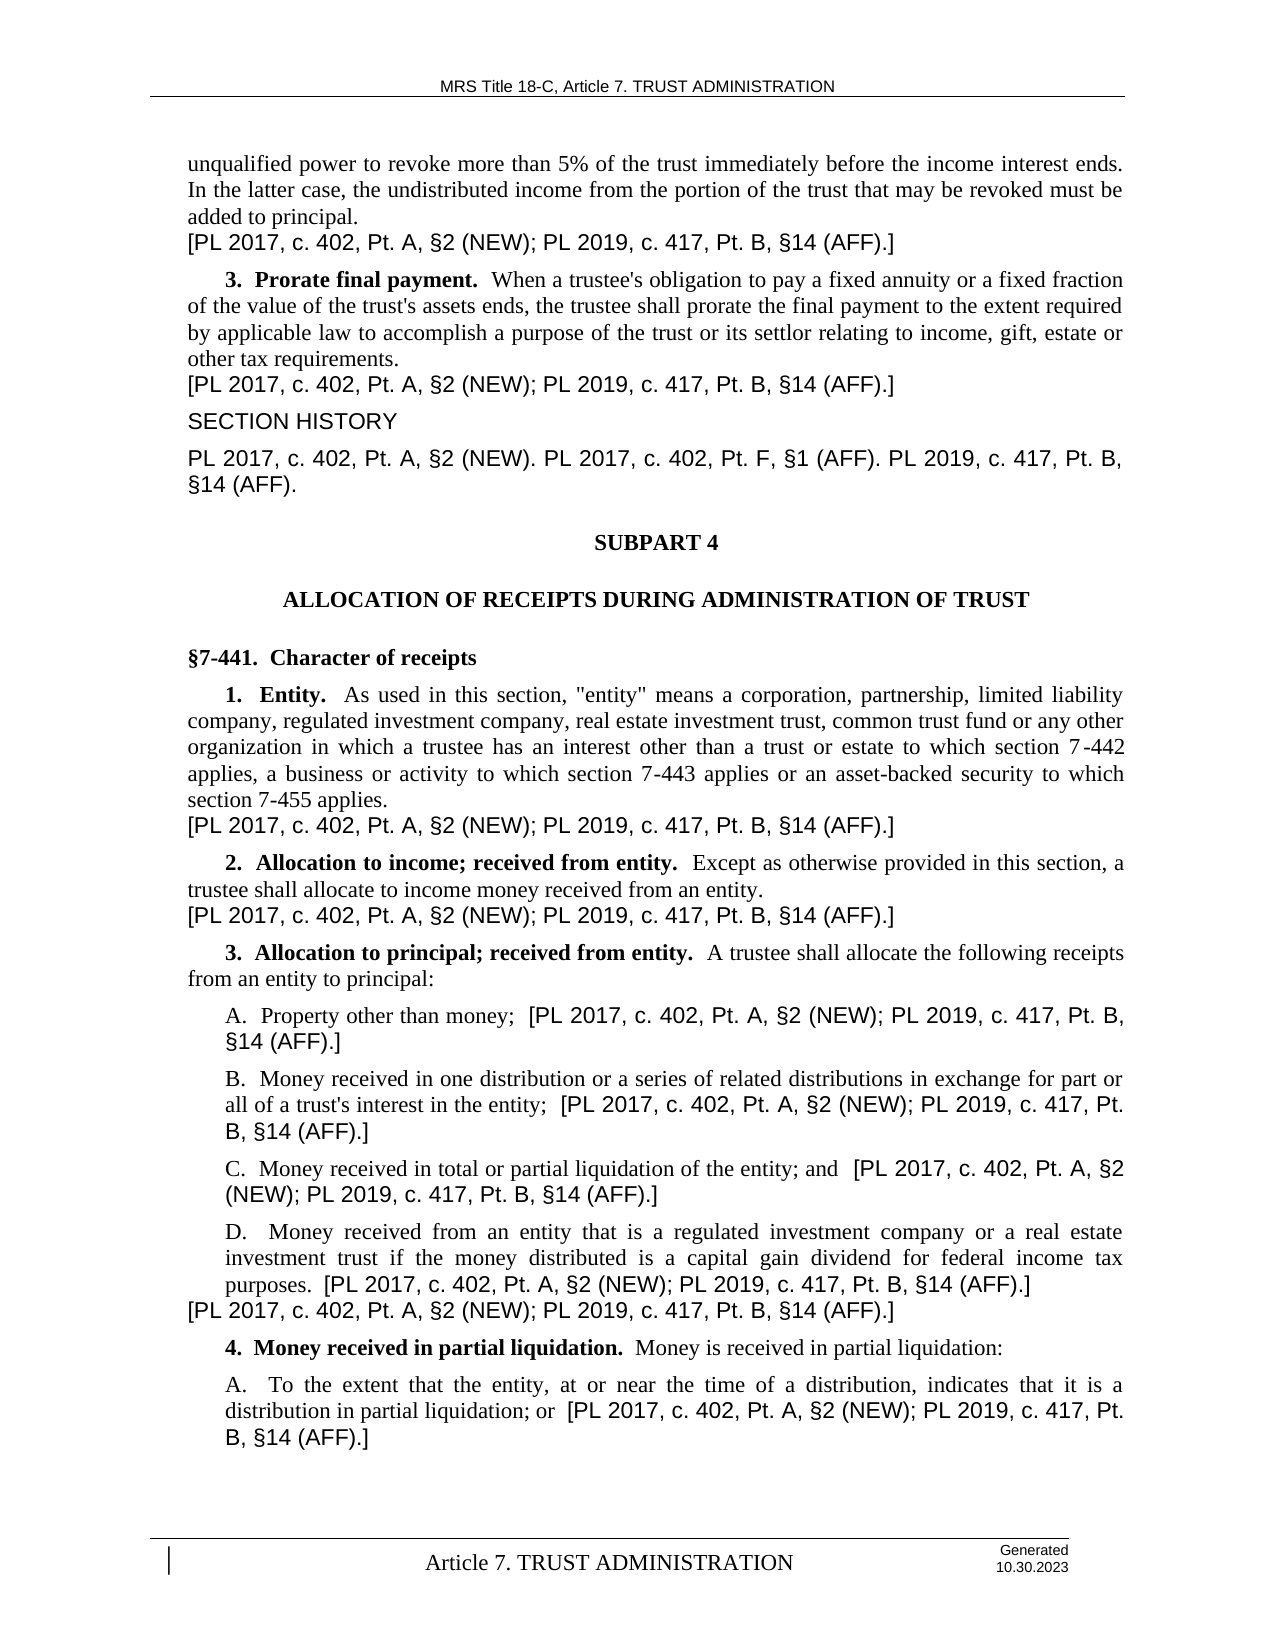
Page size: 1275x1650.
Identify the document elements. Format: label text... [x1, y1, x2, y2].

text 1. Entity. As used in this section, "entity" means a corporation, partnership, limited liability company, regulated investment company, real estate investment trust, common trust fund or any other organization in which a trustee has an interest other than a trust or estate to which section 7‑442 applies, a business or activity to which section 7‑443 applies or an asset-backed security to which section 7‑455 applies. [187, 681, 1125, 812]
text A. To the extent that the entity, at or near the time of a distribution, indicates that it is a distribution in partial liquidation; or [PL 2017, c. 402, Pt. A, §2 (NEW); PL 2019, c. 417, Pt. B, §14 (AFF).] [225, 1371, 1125, 1450]
text D. Money received from an entity that is a regulated investment company or a real estate investment trust if the money distributed is a capital gain dividend for federal income tax purposes. [PL 2017, c. 402, Pt. A, §2 (NEW); PL 2019, c. 417, Pt. B, §14 (AFF).] [225, 1218, 1125, 1297]
text [PL 2017, c. 402, Pt. A, §2 (NEW); PL 2019, c. 417, Pt. B, §14 (AFF).] [187, 812, 1125, 839]
text [PL 2017, c. 402, Pt. A, §2 (NEW); PL 2019, c. 417, Pt. B, §14 (AFF).] [187, 229, 1125, 255]
text ALLOCATION OF RECEIPTS DURING ADMINISTRATION OF TRUST [187, 586, 1125, 613]
text A. Property other than money; [PL 2017, c. 402, Pt. A, §2 (NEW); PL 2019, c. 417, Pt. B, §14 (AFF).] [225, 1002, 1125, 1055]
text B. Money received in one distribution or a series of related distributions in exchange for part or all of a trust's interest in the entity; [PL 2017, c. 402, Pt. A, §2 (NEW); PL 2019, c. 417, Pt. B, §14 (AFF).] [225, 1065, 1125, 1144]
text §7-441. Character of receipts [187, 644, 1125, 670]
text 2. Allocation to income; received from entity. Except as otherwise provided in this section, a trustee shall allocate to income money received from an entity. [187, 849, 1125, 902]
text 3. Prorate final payment. When a trustee's obligation to pay a fixed annuity or a fixed fraction of the value of the trust's assets ends, the trustee shall prorate the final payment to the extent required by applicable law to accomplish a purpose of the trust or its settlor relating to income, gift, estate or other tax requirements. [187, 266, 1125, 371]
text 3. Allocation to principal; received from entity. A trustee shall allocate the following receipts from an entity to principal: [187, 939, 1125, 991]
text [PL 2017, c. 402, Pt. A, §2 (NEW); PL 2019, c. 417, Pt. B, §14 (AFF).] [187, 902, 1125, 928]
text SUBPART 4 [187, 529, 1125, 555]
text SECTION HISTORY [187, 408, 1125, 434]
text 4. Money received in partial liquidation. Money is received in partial liquidation: [187, 1334, 1125, 1360]
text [187, 150, 1125, 229]
text [PL 2017, c. 402, Pt. A, §2 (NEW); PL 2019, c. 417, Pt. B, §14 (AFF).] [187, 371, 1125, 398]
text PL 2017, c. 402, Pt. A, §2 (NEW). PL 2017, c. 402, Pt. F, §1 (AFF). PL 2019, c. 417, Pt. B, §14 (AFF). [187, 445, 1125, 497]
text C. Money received in total or partial liquidation of the entity; and [PL 2017, c. 402, Pt. A, §2 (NEW); PL 2019, c. 417, Pt. B, §14 (AFF).] [225, 1155, 1125, 1207]
text [PL 2017, c. 402, Pt. A, §2 (NEW); PL 2019, c. 417, Pt. B, §14 (AFF).] [187, 1297, 1125, 1323]
